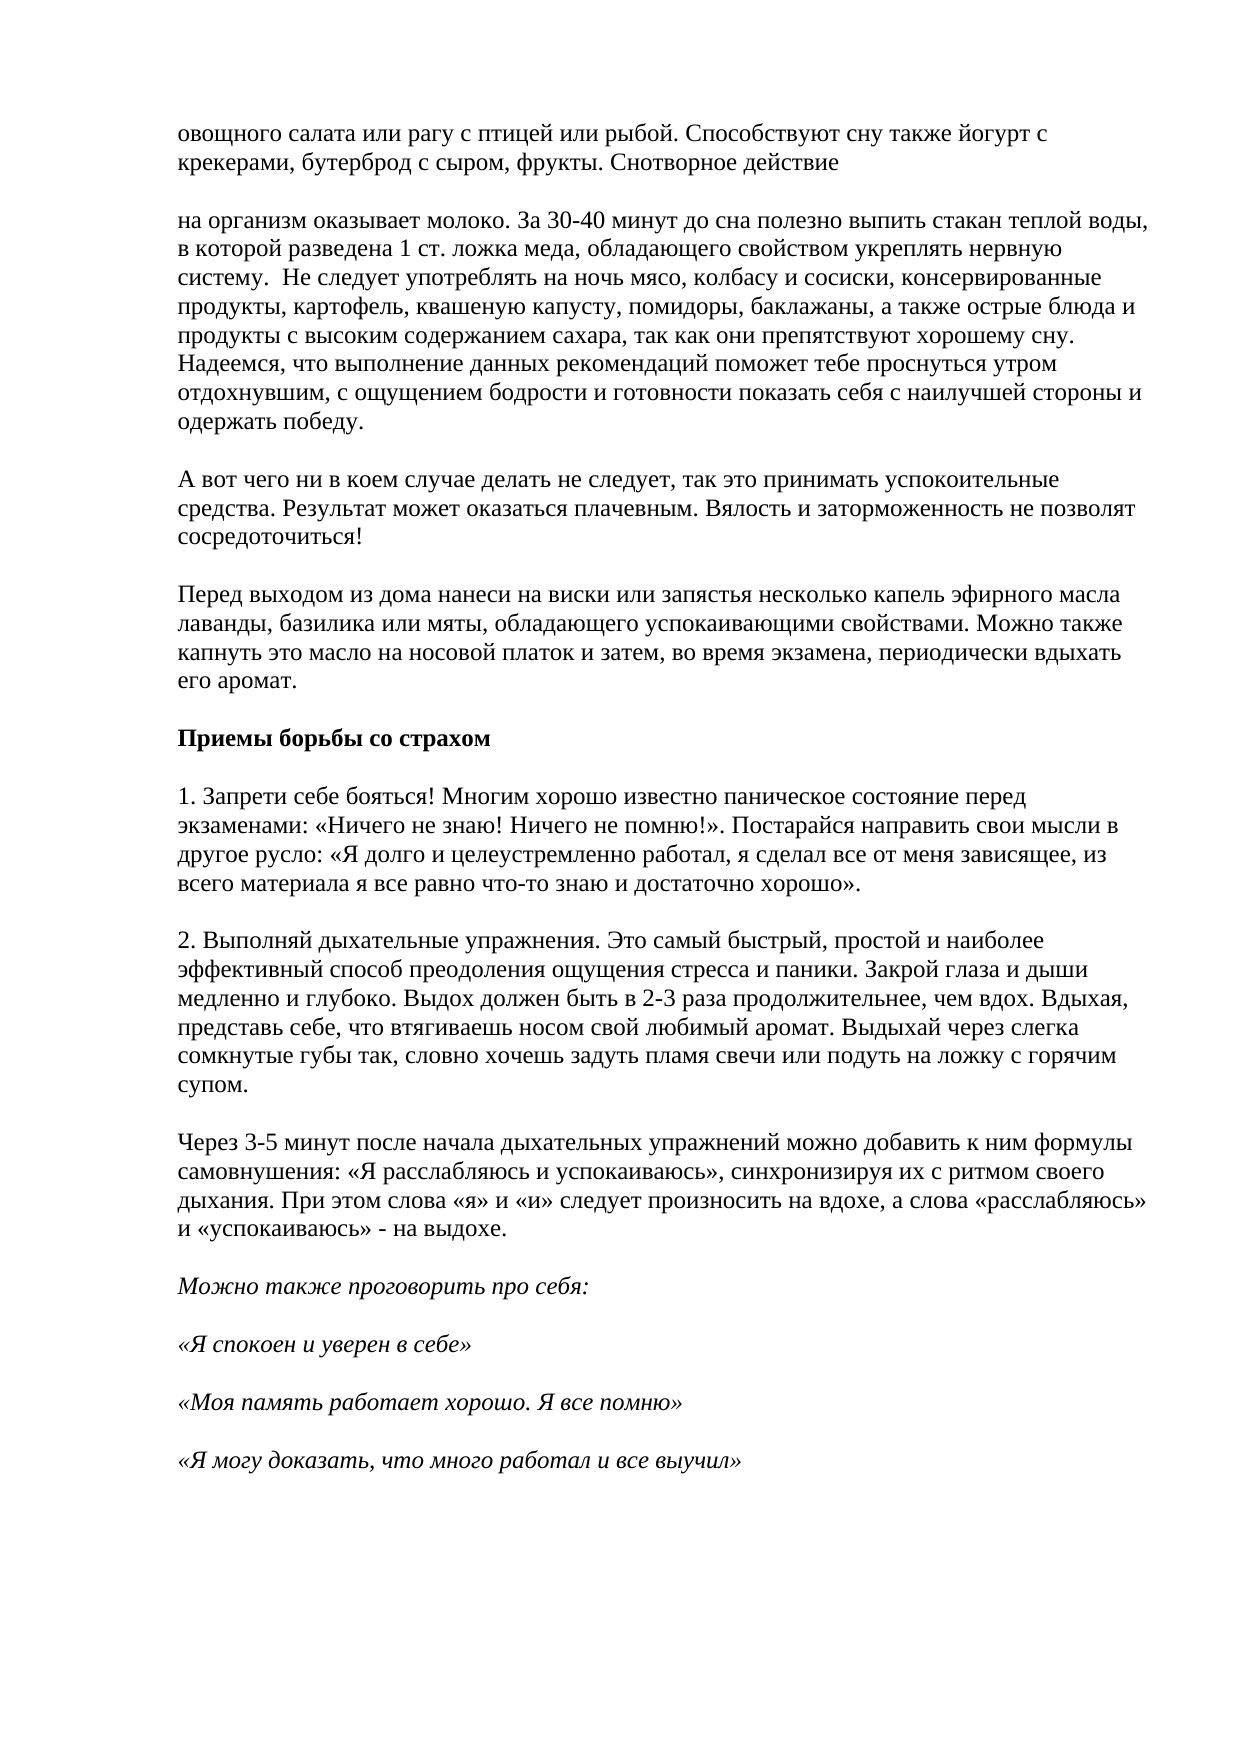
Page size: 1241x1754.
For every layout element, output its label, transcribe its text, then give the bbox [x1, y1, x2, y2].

text «Моя память работает хорошо. Я все помню» [177, 1387, 1152, 1416]
text Можно также проговорить про себя: [177, 1271, 1152, 1300]
text 2. Выполняй дыхательные упражнения. Это самый быстрый, простой и наиболее эффективный способ преодоления ощущения стресса и паники. Закрой глаза и дыши медленно и глубоко. Выдох должен быть в 2-3 раза продолжительнее, чем вдох. Вдыхая, представь себе, что втягиваешь носом свой любимый аромат. Выдыхай через слегка сомкнутые губы так, словно хочешь задуть пламя свечи или подуть на ложку с горячим супом. [177, 926, 1152, 1098]
text «Я спокоен и уверен в себе» [177, 1329, 1152, 1358]
text на организм оказывает молоко. За 30-40 минут до сна полезно выпить стакан теплой воды, в которой разведена 1 ст. ложка меда, обладающего свойством укреплять нервную систему. Не следует употреблять на ночь мясо, колбасу и сосиски, консервированные продукты, картофель, квашеную капусту, помидоры, баклажаны, а также острые блюда и продукты с высоким содержанием сахара, так как они препятствуют хорошему сну. Надеемся, что выполнение данных рекомендаций поможет тебе проснуться утром отдохнувшим, с ощущением бодрости и готовности показать себя с наилучшей стороны и одержать победу. [177, 205, 1152, 435]
text А вот чего ни в коем случае делать не следует, так это принимать успокоительные средства. Результат может оказаться плачевным. Вялость и заторможенность не позволят сосредоточиться! [177, 464, 1152, 550]
text Перед выходом из дома нанеси на виски или запястья несколько капель эфирного масла лаванды, базилика или мяты, обладающего успокаивающими свойствами. Можно также капнуть это масло на носовой платок и затем, во время экзамена, периодически вдыхать его аромат. [177, 579, 1152, 694]
text «Я могу доказать, что много работал и все выучил» [177, 1445, 1152, 1474]
text Приемы борьбы со страхом [177, 723, 1152, 752]
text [177, 118, 1152, 176]
text Через 3-5 минут после начала дыхательных упражнений можно добавить к ним формулы самовнушения: «Я расслабляюсь и успокаиваюсь», синхронизируя их с ритмом своего дыхания. При этом слова «я» и «и» следует произносить на вдохе, а слова «расслабляюсь» и «успокаиваюсь» - на выдохе. [177, 1127, 1152, 1242]
text 1. Запрети себе бояться! Многим хорошо известно паническое состояние перед экзаменами: «Ничего не знаю! Ничего не помню!». Постарайся направить свои мысли в другое русло: «Я долго и целеустремленно работал, я сделал все от меня зависящее, из всего материала я все равно что-то знаю и достаточно хорошо». [177, 781, 1152, 896]
